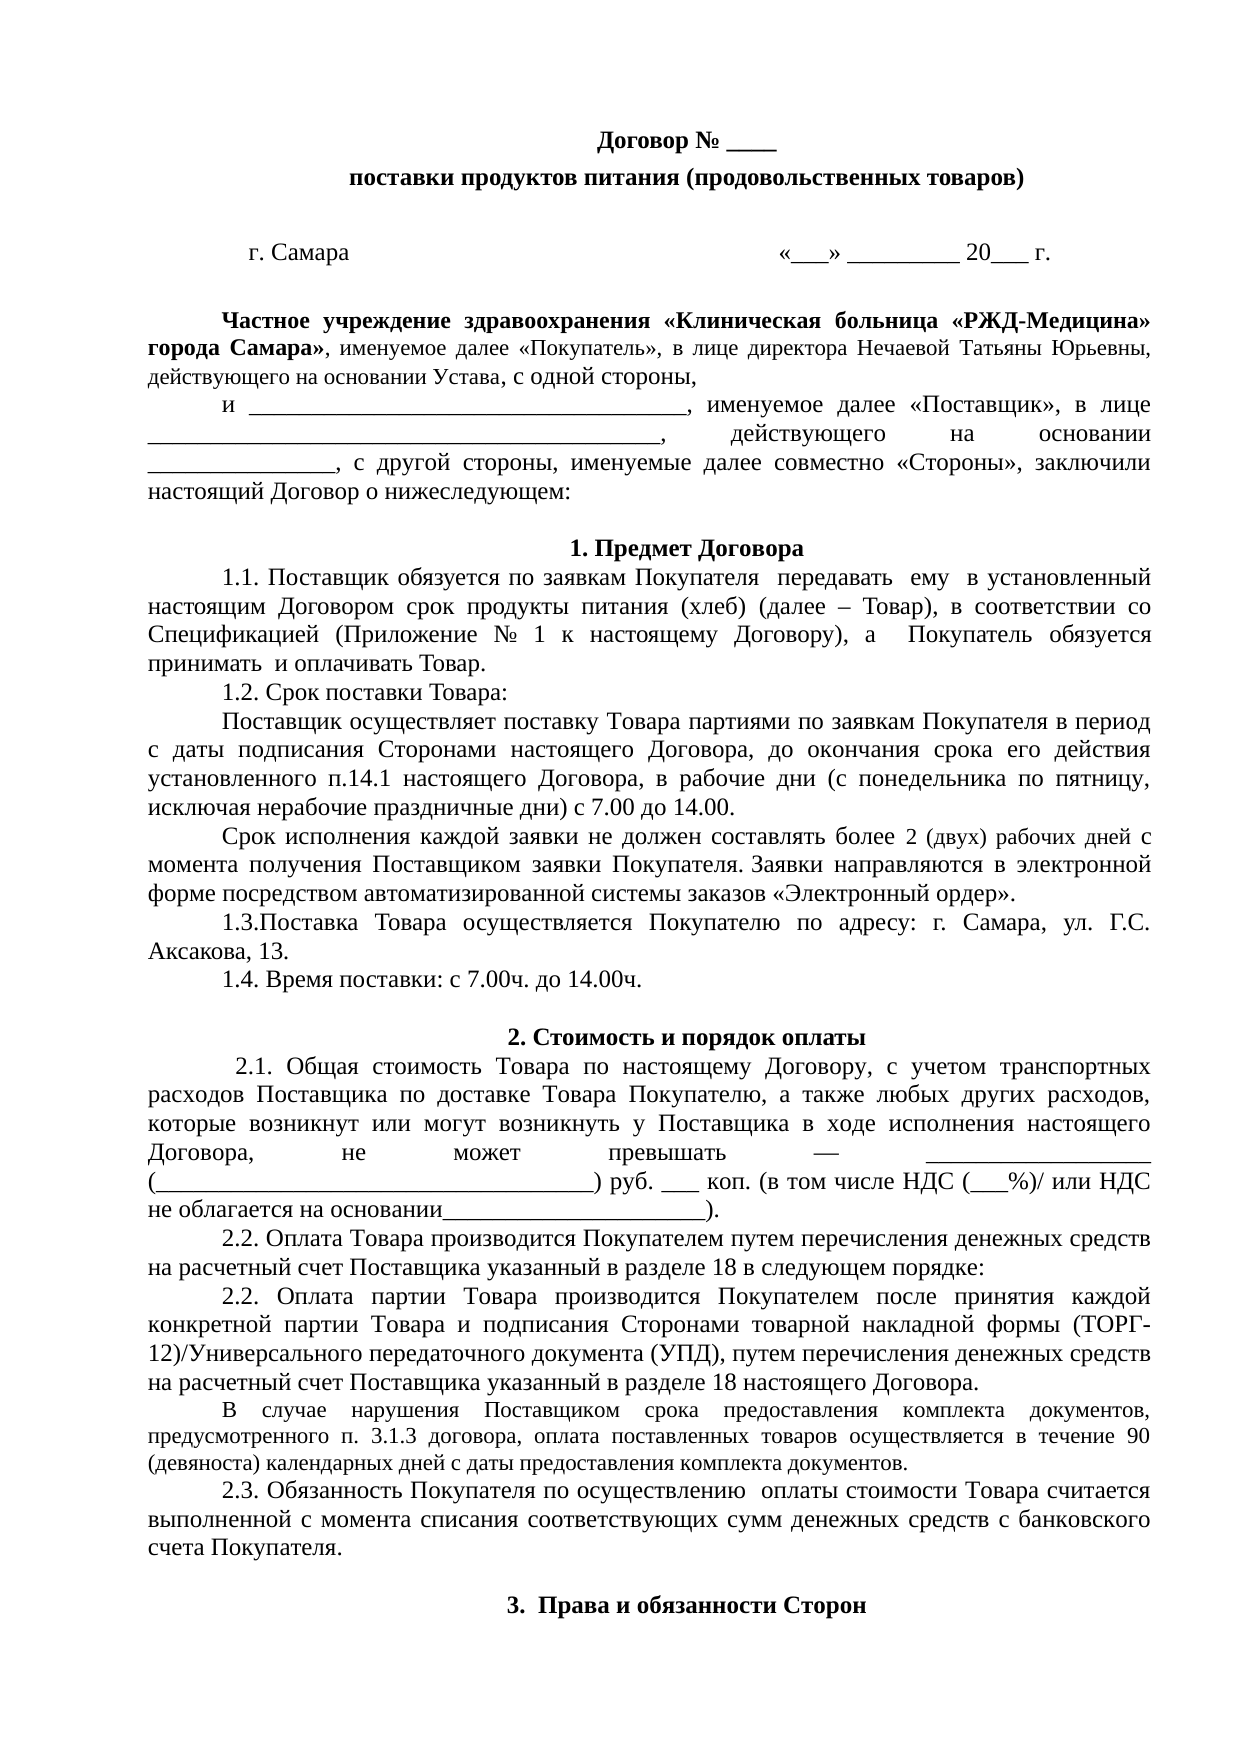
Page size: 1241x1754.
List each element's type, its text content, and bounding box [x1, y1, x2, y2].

text и ___________________________________, именуемое далее «Поставщик», в лице _________________________________________, действующего на основании _______________, с другой стороны, именуемые далее совместно «Стороны», заключили настоящий Договор о нижеследующем: [148, 389, 1152, 504]
text 1.4. Время поставки: с 7.00ч. до 14.00ч. [148, 964, 1152, 993]
list 1.1. Поставщик обязуется по заявкам Покупателя передавать ему в установленный настоящим Договором срок продукты питания (хлеб) (далее – Товар), в соответствии со Спецификацией (Приложение № 1 к настоящему Договору), а Покупатель обязуется принимать и оплачивать Товар. [148, 562, 1152, 677]
list Срок исполнения каждой заявки не должен составлять более 2 (двух) рабочих дней с момента получения Поставщиком заявки Покупателя. Заявки направляются в электронной форме посредством автоматизированной системы заказов «Электронный ордер». [148, 821, 1152, 907]
text 2.3. Обязанность Покупателя по осуществлению оплаты стоимости Товара считается выполненной с момента списания соответствующих сумм денежных средств с банковского счета Покупателя. [148, 1475, 1152, 1561]
text 2.1. Общая стоимость Товара по настоящему Договору, с учетом транспортных расходов Поставщика по доставке Товара Покупателю, а также любых других расходов, которые возникнут или могут возникнуть у Поставщика в ходе исполнения настоящего Договора, не может превышать — __________________ (___________________________________) руб. ___ коп. (в том числе НДС (___%)/ или НДС не облагается на основании_____________________). [148, 1051, 1152, 1223]
text 1.3.Поставка Товара осуществляется Покупателю по адресу: г. Самара, ул. Г.С. Аксакова, 13. [148, 907, 1152, 964]
title Договор № ____ [148, 118, 1152, 156]
text 3. Права и обязанности Сторон [148, 1590, 1152, 1619]
text 1.2. Срок поставки Товара: [148, 677, 1152, 706]
text Частное учреждение здравоохранения «Клиническая больница «РЖД-Медицина» города Самара», именуемое далее «Покупатель», в лице директора Нечаевой Татьяны Юрьевны, действующего на основании Устава, с одной стороны, [148, 306, 1152, 389]
text 2.2. Оплата Товара производится Покупателем путем перечисления денежных средств на расчетный счет Поставщика указанный в разделе 18 в следующем порядке: [148, 1223, 1152, 1281]
text 1. Предмет Договора [148, 533, 1152, 562]
title поставки продуктов питания (продовольственных товаров) [148, 156, 1152, 193]
text 2.2. Оплата партии Товара производится Покупателем после принятия каждой конкретной партии Товара и подписания Сторонами товарной накладной формы (ТОРГ-12)/Универсального передаточного документа (УПД), путем перечисления денежных средств на расчетный счет Поставщика указанный в разделе 18 настоящего Договора. [148, 1281, 1152, 1396]
text 2. Стоимость и порядок оплаты [148, 1022, 1152, 1051]
list Поставщик осуществляет поставку Товара партиями по заявкам Покупателя в период с даты подписания Сторонами настоящего Договора, до окончания срока его действия установленного п.14.1 настоящего Договора, в рабочие дни (с понедельника по пятницу, исключая нерабочие праздничные дни) с 7.00 до 14.00. [148, 706, 1152, 821]
text г. Самара «___» _________ 20___ г. [148, 231, 1152, 268]
text В случае нарушения Поставщиком срока предоставления комплекта документов, предусмотренного п. 3.1.3 договора, оплата поставленных товаров осуществляется в течение 90 (девяноста) календарных дней с даты предоставления комплекта документов. [148, 1396, 1152, 1475]
